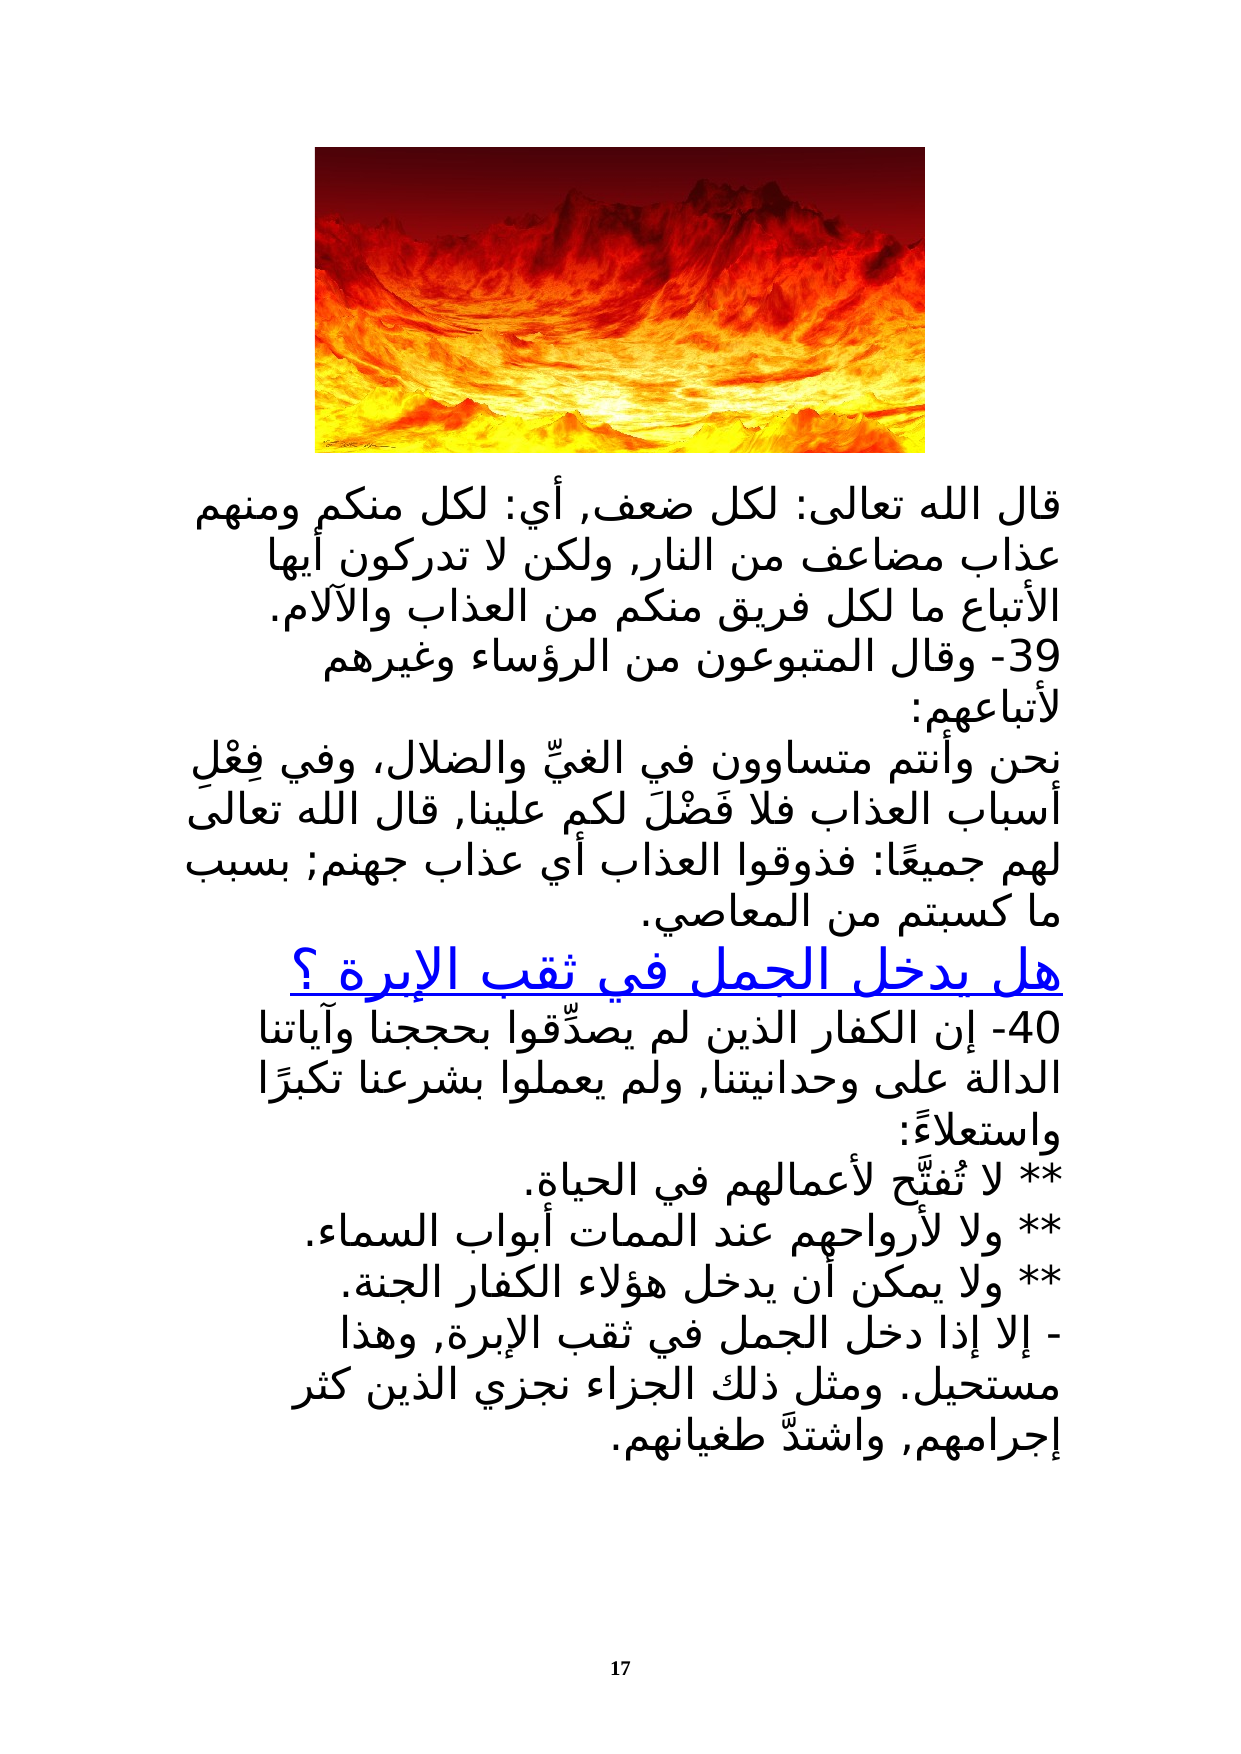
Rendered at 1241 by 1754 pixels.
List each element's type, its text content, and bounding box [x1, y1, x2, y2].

picture [314, 147, 925, 453]
text ** ولا لأرواحهم عند الممات أبواب السماء. [177, 1206, 1063, 1257]
text ** لا تُفتَّح لأعمالهم في الحياة. [177, 1155, 1063, 1206]
text نحن وأنتم متساوون في الغيِّ والضلال، وفي فِعْلِ أسباب العذاب فلا فَضْلَ لكم علينا, قال الله تعالى لهم جميعًا: فذوقوا العذاب أي عذاب جهنم; بسبب ما كسبتم من المعاصي. [177, 733, 1063, 937]
text - إلا إذا دخل الجمل في ثقب الإبرة, وهذا مستحيل. ومثل ذلك الجزاء نجزي الذين كثر إجرامهم, واشتدَّ طغيانهم. [177, 1308, 1063, 1461]
text هل يدخل الجمل في ثقب الإبرة ؟ [177, 937, 1063, 1002]
text ** ولا يمكن أن يدخل هؤلاء الكفار الجنة. [177, 1257, 1063, 1308]
text قال الله تعالى: لكل ضعف, أي: لكل منكم ومنهم عذاب مضاعف من النار, ولكن لا تدركون أيها الأتباع ما لكل فريق منكم من العذاب والآلام. [177, 478, 1063, 631]
text 40- إن الكفار الذين لم يصدِّقوا بحججنا وآياتنا الدالة على وحدانيتنا, ولم يعملوا بشرعنا تكبرًا واستعلاءً: [177, 1002, 1063, 1155]
text 39- وقال المتبوعون من الرؤساء وغيرهم لأتباعهم: [177, 631, 1063, 733]
